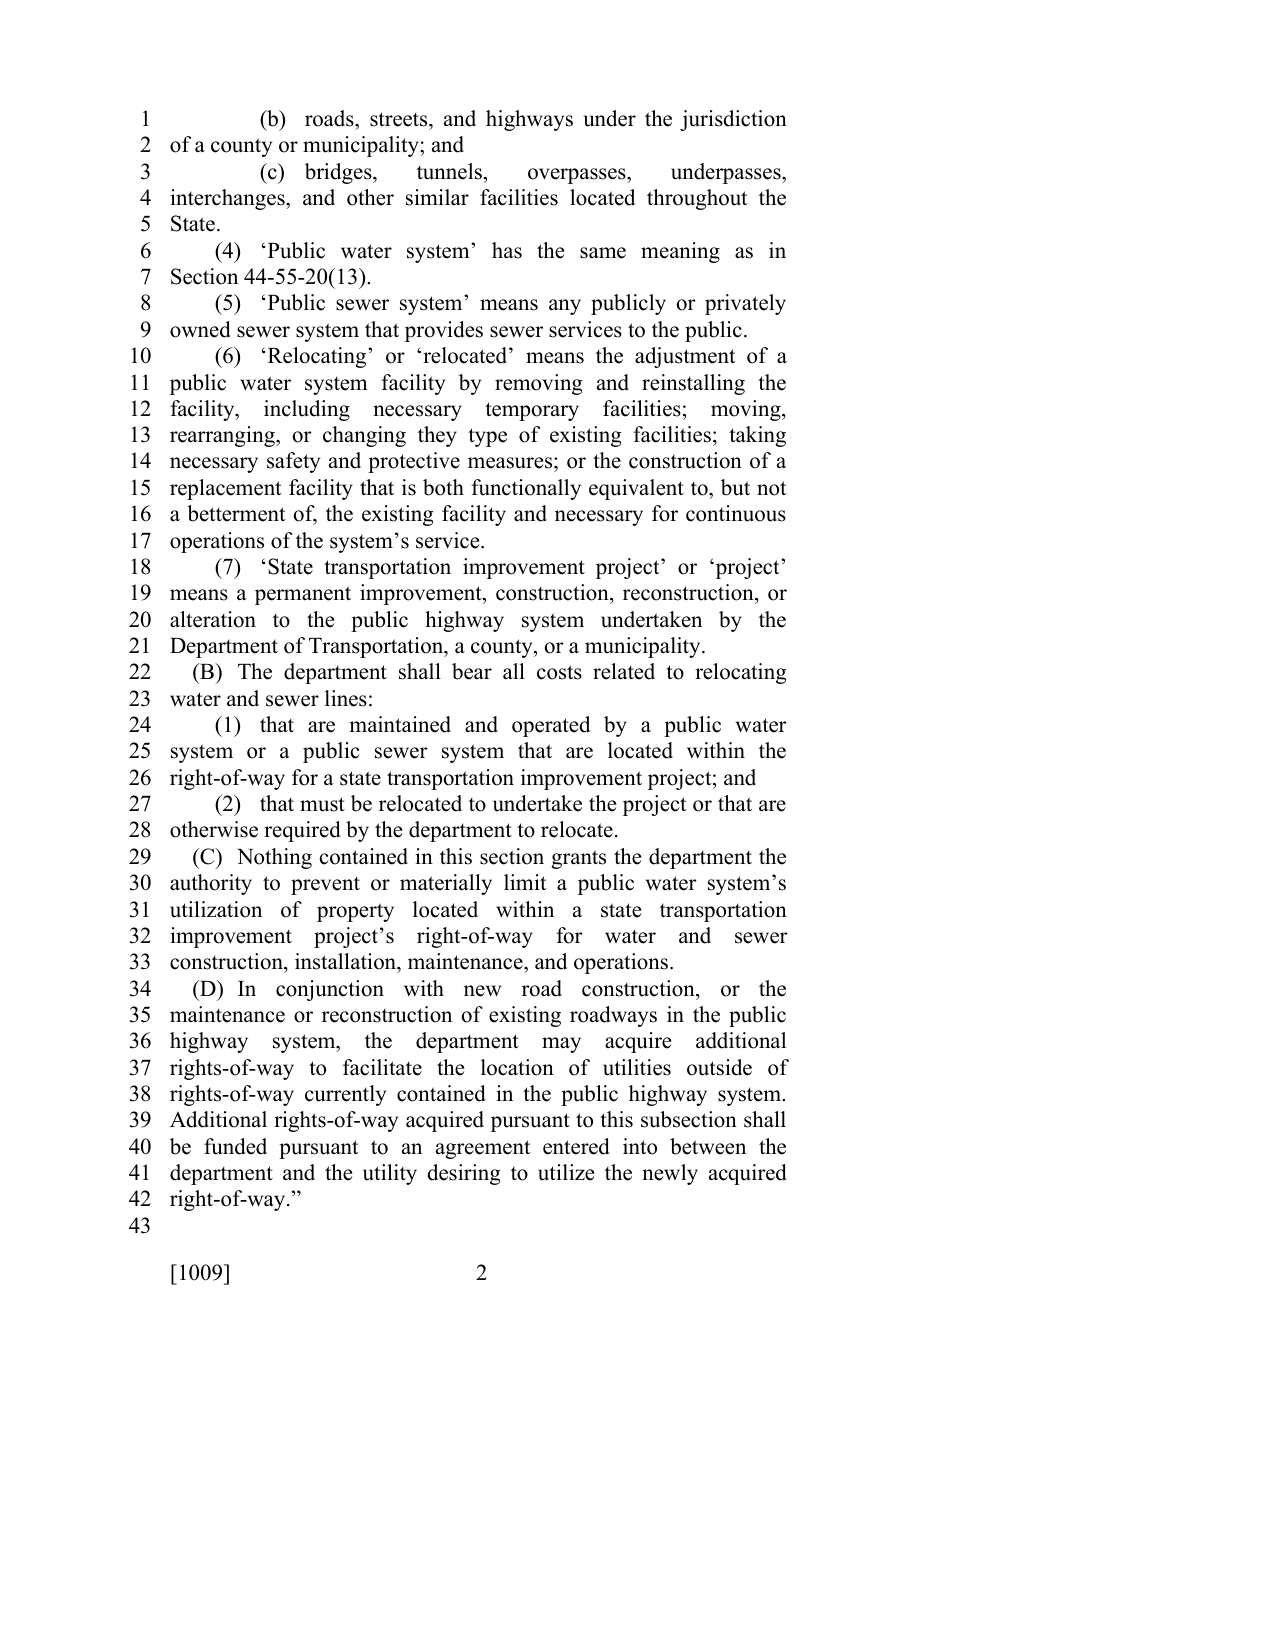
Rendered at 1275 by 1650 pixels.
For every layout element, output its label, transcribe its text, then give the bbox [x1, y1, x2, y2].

text (7) ‘State transportation improvement project’ or ‘project’ means a permanent improvement, construction, reconstruction, or alteration to the public highway system undertaken by the Department of Transportation, a county, or a municipality. [169, 553, 787, 658]
text (1) that are maintained and operated by a public water system or a public sewer system that are located within the right-of-way for a state transportation improvement project; and [169, 711, 787, 790]
text (b) roads, streets, and highways under the jurisdiction of a county or municipality; and [169, 105, 787, 158]
text (4) ‘Public water system’ has the same meaning as in Section 44-55-20(13). [169, 237, 787, 289]
text (6) ‘Relocating’ or ‘relocated’ means the adjustment of a public water system facility by removing and reinstalling the facility, including necessary temporary facilities; moving, rearranging, or changing they type of existing facilities; taking necessary safety and protective measures; or the construction of a replacement facility that is both functionally equivalent to, but not a betterment of, the existing facility and necessary for continuous operations of the system’s service. [169, 342, 787, 553]
text (5) ‘Public sewer system’ means any publicly or privately owned sewer system that provides sewer services to the public. [169, 289, 787, 342]
text (c) bridges, tunnels, overpasses, underpasses, interchanges, and other similar facilities located throughout the State. [169, 158, 787, 237]
text (C) Nothing contained in this section grants the department the authority to prevent or materially limit a public water system’s utilization of property located within a state transportation improvement project’s right-of-way for water and sewer construction, installation, maintenance, and operations. [169, 843, 787, 975]
text (D) In conjunction with new road construction, or the maintenance or reconstruction of existing roadways in the public highway system, the department may acquire additional rights-of-way to facilitate the location of utilities outside of rights-of-way currently contained in the public highway system. Additional rights-of-way acquired pursuant to this subsection shall be funded pursuant to an agreement entered into between the department and the utility desiring to utilize the newly acquired right-of-way.” [169, 975, 787, 1212]
text (2) that must be relocated to undertake the project or that are otherwise required by the department to relocate. [169, 790, 787, 843]
text (B) The department shall bear all costs related to relocating water and sewer lines: [169, 658, 787, 711]
